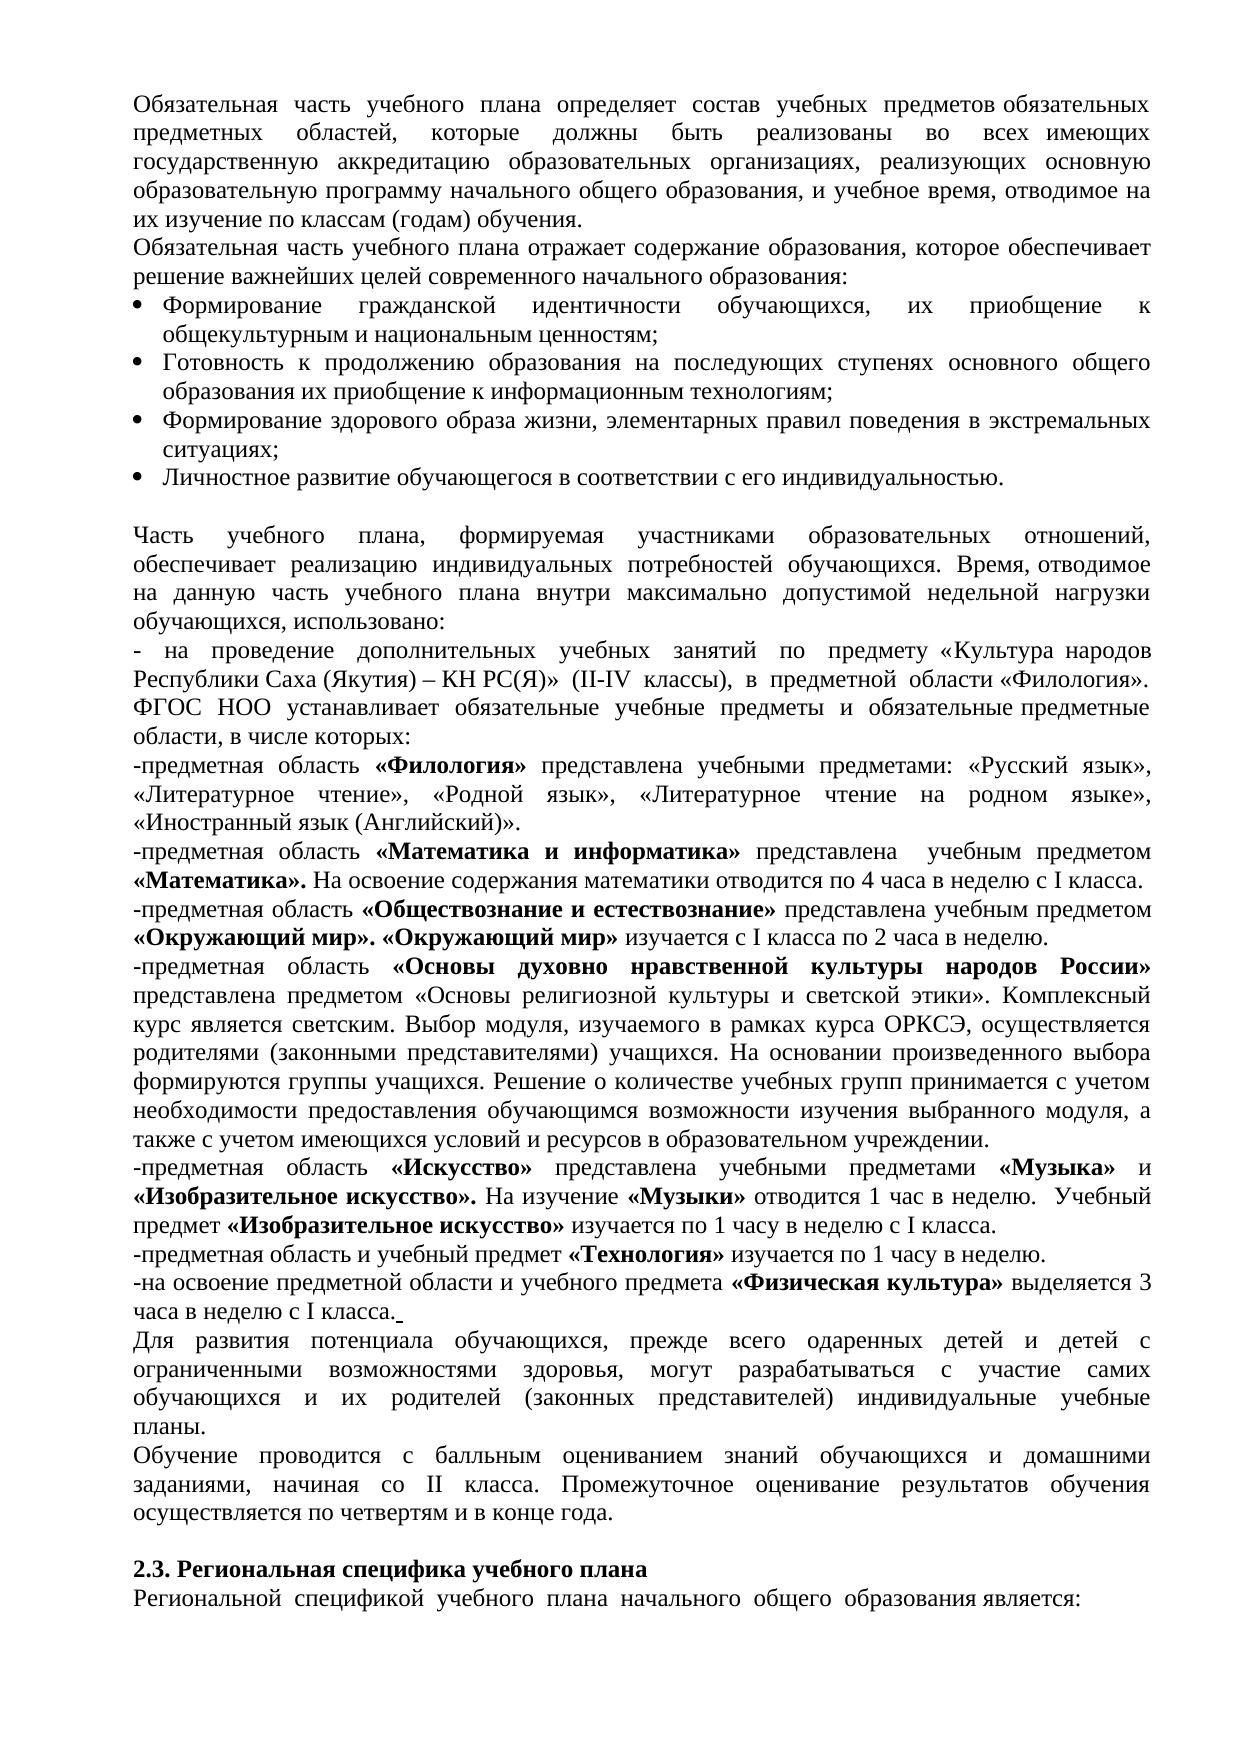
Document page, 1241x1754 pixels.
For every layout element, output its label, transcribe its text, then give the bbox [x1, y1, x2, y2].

text 2.3. Региональная специфика учебного плана [133, 1554, 1152, 1583]
text ФГОС НОО устанавливает обязательные учебные предметы и обязательные предметные области, в числе которых: [133, 692, 1152, 750]
list Готовность к продолжению образования на последующих ступенях основного общего образования их приобщение к информационным технологиям; [133, 347, 1152, 405]
text Обучение проводится с балльным оцениванием знаний обучающихся и домашними заданиями, начиная со II класса. Промежуточное оценивание результатов обучения осуществляется по четвертям и в конце года. [133, 1440, 1152, 1526]
list Формирование здорового образа жизни, элементарных правил поведения в экстремальных ситуациях; [133, 405, 1152, 462]
text -предметная область «Филология» представлена учебными предметами: «Русский язык», «Литературное чтение», «Родной язык», «Литературное чтение на родном языке», «Иностранный язык (Английский)». [133, 750, 1152, 836]
text -предметная область «Искусство» представлена учебными предметами «Музыка» и «Изобразительное искусство». На изучение «Музыки» отводится 1 час в неделю. Учебный предмет «Изобразительное искусство» изучается по 1 часу в неделю с I класса. [133, 1152, 1152, 1239]
list Формирование гражданской идентичности обучающихся, их приобщение к общекультурным и национальным ценностям; [133, 290, 1152, 347]
text Региональной спецификой учебного плана начального общего образования является: [133, 1583, 1152, 1612]
text -предметная область и учебный предмет «Технология» изучается по 1 часу в неделю. [133, 1239, 1152, 1267]
text Обязательная часть учебного плана отражает содержание образования, которое обеспечивает решение важнейших целей современного начального образования: [133, 232, 1152, 290]
text Обязательная часть учебного плана определяет состав учебных предметов обязательных предметных областей, которые должны быть реализованы во всех имеющих государственную аккредитацию образовательных организациях, реализующих основную образовательную программу начального общего образования, и учебное время, отводимое на их изучение по классам (годам) обучения. [133, 89, 1152, 232]
text Часть учебного плана, формируемая участниками образовательных отношений, обеспечивает реализацию индивидуальных потребностей обучающихся. Время, отводимое на данную часть учебного плана внутри максимально допустимой недельной нагрузки обучающихся, использовано: [133, 520, 1152, 635]
text Для развития потенциала обучающихся, прежде всего одаренных детей и детей с ограниченными возможностями здоровья, могут разрабатываться с участие самих обучающихся и их родителей (законных представителей) индивидуальные учебные планы. [133, 1325, 1152, 1440]
text -предметная область «Основы духовно нравственной культуры народов России» представлена предметом «Основы религиозной культуры и светской этики». Комплексный курс является светским. Выбор модуля, изучаемого в рамках курса ОРКСЭ, осуществляется родителями (законными представителями) учащихся. На основании произведенного выбора формируются группы учащихся. Решение о количестве учебных групп принимается с учетом необходимости предоставления обучающимся возможности изучения выбранного модуля, а также с учетом имеющихся условий и ресурсов в образовательном учреждении. [133, 951, 1152, 1152]
text -предметная область «Обществознание и естествознание» представлена учебным предметом «Окружающий мир». «Окружающий мир» изучается с I класса по 2 часа в неделю. [133, 894, 1152, 951]
text -на освоение предметной области и учебного предмета «Физическая культура» выделяется 3 часа в неделю с I класса. [133, 1267, 1152, 1325]
text - на проведение дополнительных учебных занятий по предмету «Культура народов Республики Саха (Якутия) – КН РС(Я)» (II-IV классы), в предметной области «Филология». [133, 635, 1152, 692]
text -предметная область «Математика и информатика» представлена учебным предметом «Математика». На освоение содержания математики отводится по 4 часа в неделю с I класса. [133, 836, 1152, 894]
list Личностное развитие обучающегося в соответствии с его индивидуальностью. [133, 462, 1152, 491]
